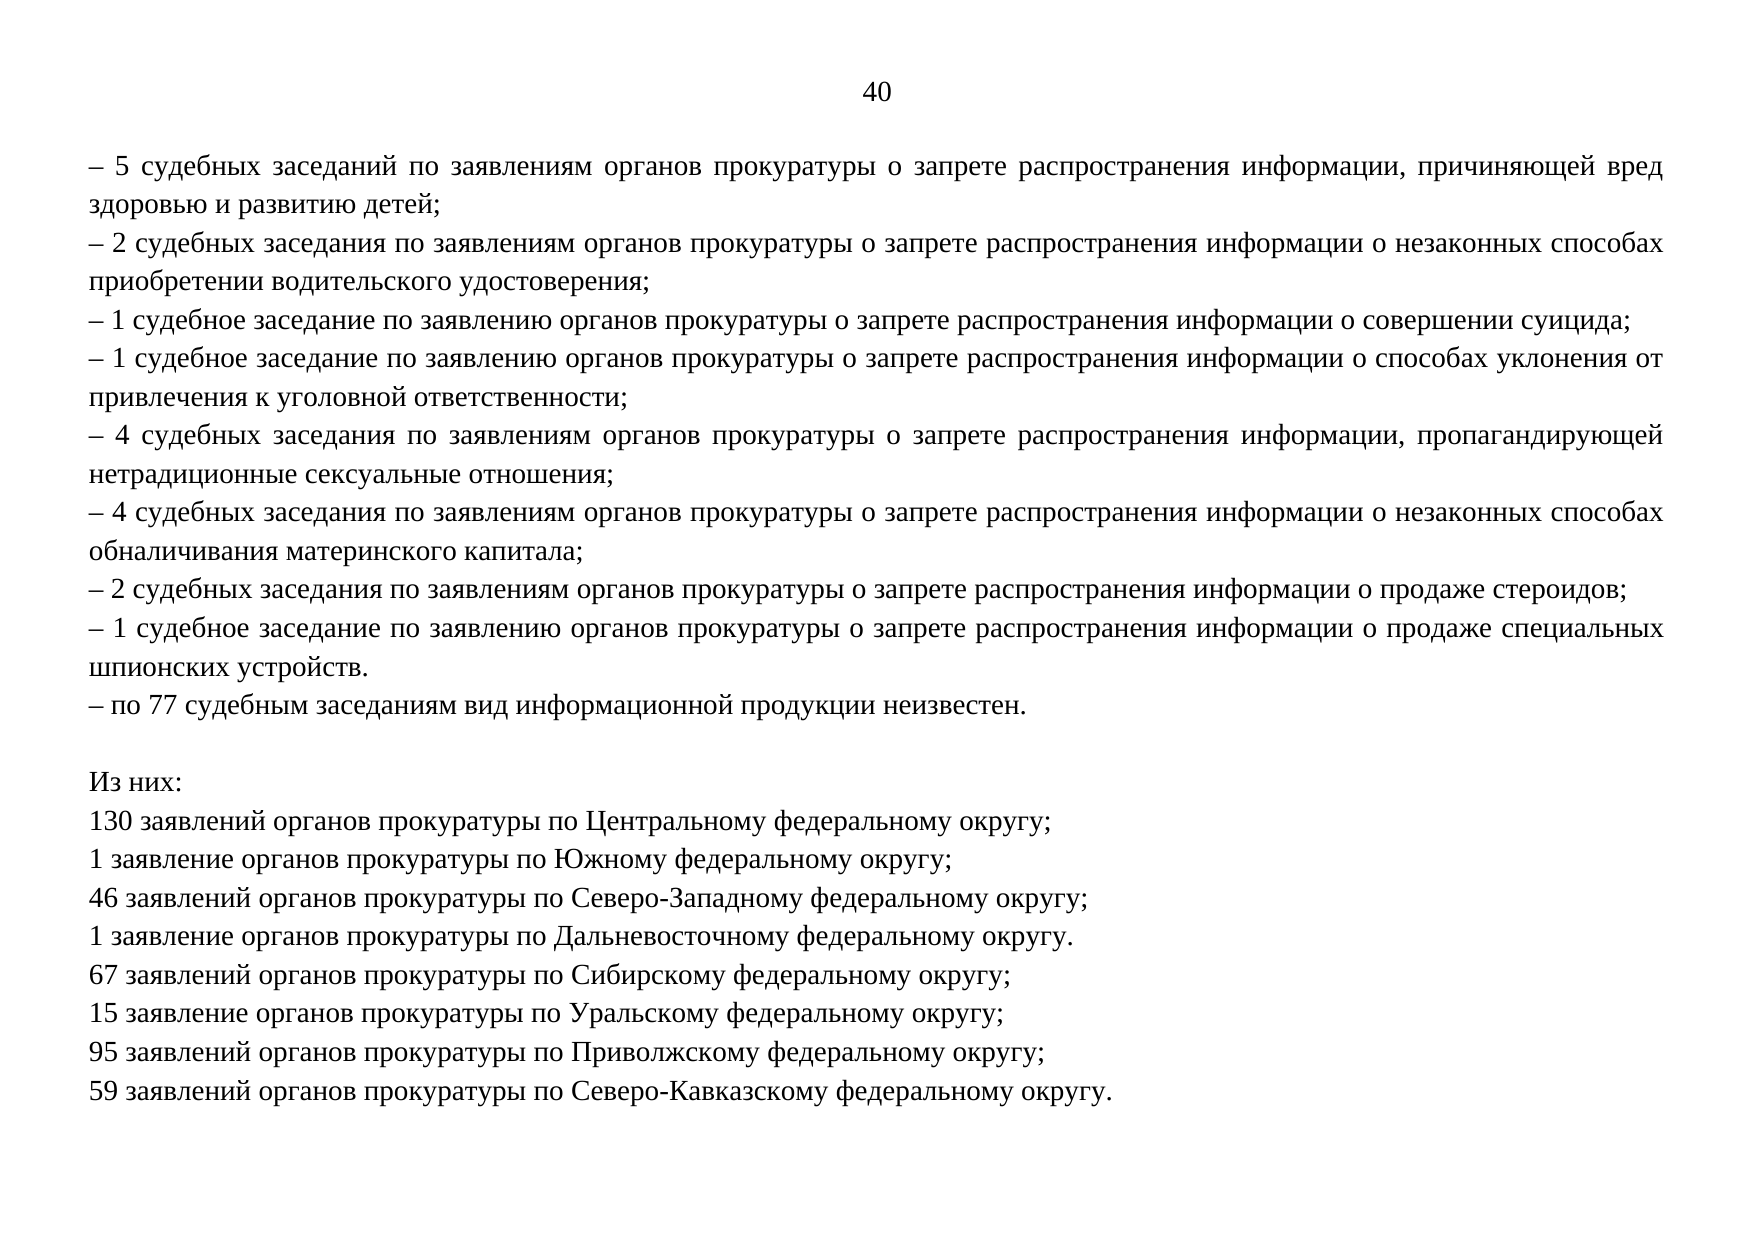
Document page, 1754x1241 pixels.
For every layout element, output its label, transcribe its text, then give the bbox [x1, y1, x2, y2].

text – 2 судебных заседания по заявлениям органов прокуратуры о запрете распространения информации о незаконных способах приобретении водительского удостоверения; [89, 225, 1665, 297]
text 1 заявление органов прокуратуры по Дальневосточному федеральному округу. [89, 918, 1665, 952]
text – 2 судебных заседания по заявлениям органов прокуратуры о запрете распространения информации о продаже стероидов; [89, 572, 1665, 605]
text 46 заявлений органов прокуратуры по Северо-Западному федеральному округу; [89, 880, 1665, 913]
text Из них: [89, 764, 1665, 798]
text – 4 судебных заседания по заявлениям органов прокуратуры о запрете распространения информации о незаконных способах обналичивания материнского капитала; [89, 494, 1665, 567]
text 59 заявлений органов прокуратуры по Северо-Кавказскому федеральному округу. [89, 1073, 1665, 1106]
text 1 заявление органов прокуратуры по Южному федеральному округу; [89, 841, 1665, 875]
text – по 77 судебным заседаниям вид информационной продукции неизвестен. [89, 687, 1665, 721]
text 67 заявлений органов прокуратуры по Сибирскому федеральному округу; [89, 957, 1665, 991]
text – 1 судебное заседание по заявлению органов прокуратуры о запрете распространения информации о способах уклонения от привлечения к уголовной ответственности; [89, 340, 1665, 412]
text 15 заявление органов прокуратуры по Уральскому федеральному округу; [89, 996, 1665, 1029]
text – 4 судебных заседания по заявлениям органов прокуратуры о запрете распространения информации, пропагандирующей нетрадиционные сексуальные отношения; [89, 417, 1665, 489]
text – 1 судебное заседание по заявлению органов прокуратуры о запрете распространения информации о совершении суицида; [89, 302, 1665, 335]
text 95 заявлений органов прокуратуры по Приволжскому федеральному округу; [89, 1034, 1665, 1068]
text 130 заявлений органов прокуратуры по Центральному федеральному округу; [89, 803, 1665, 836]
text – 1 судебное заседание по заявлению органов прокуратуры о запрете распространения информации о продаже специальных шпионских устройств. [89, 610, 1665, 682]
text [89, 148, 1665, 220]
